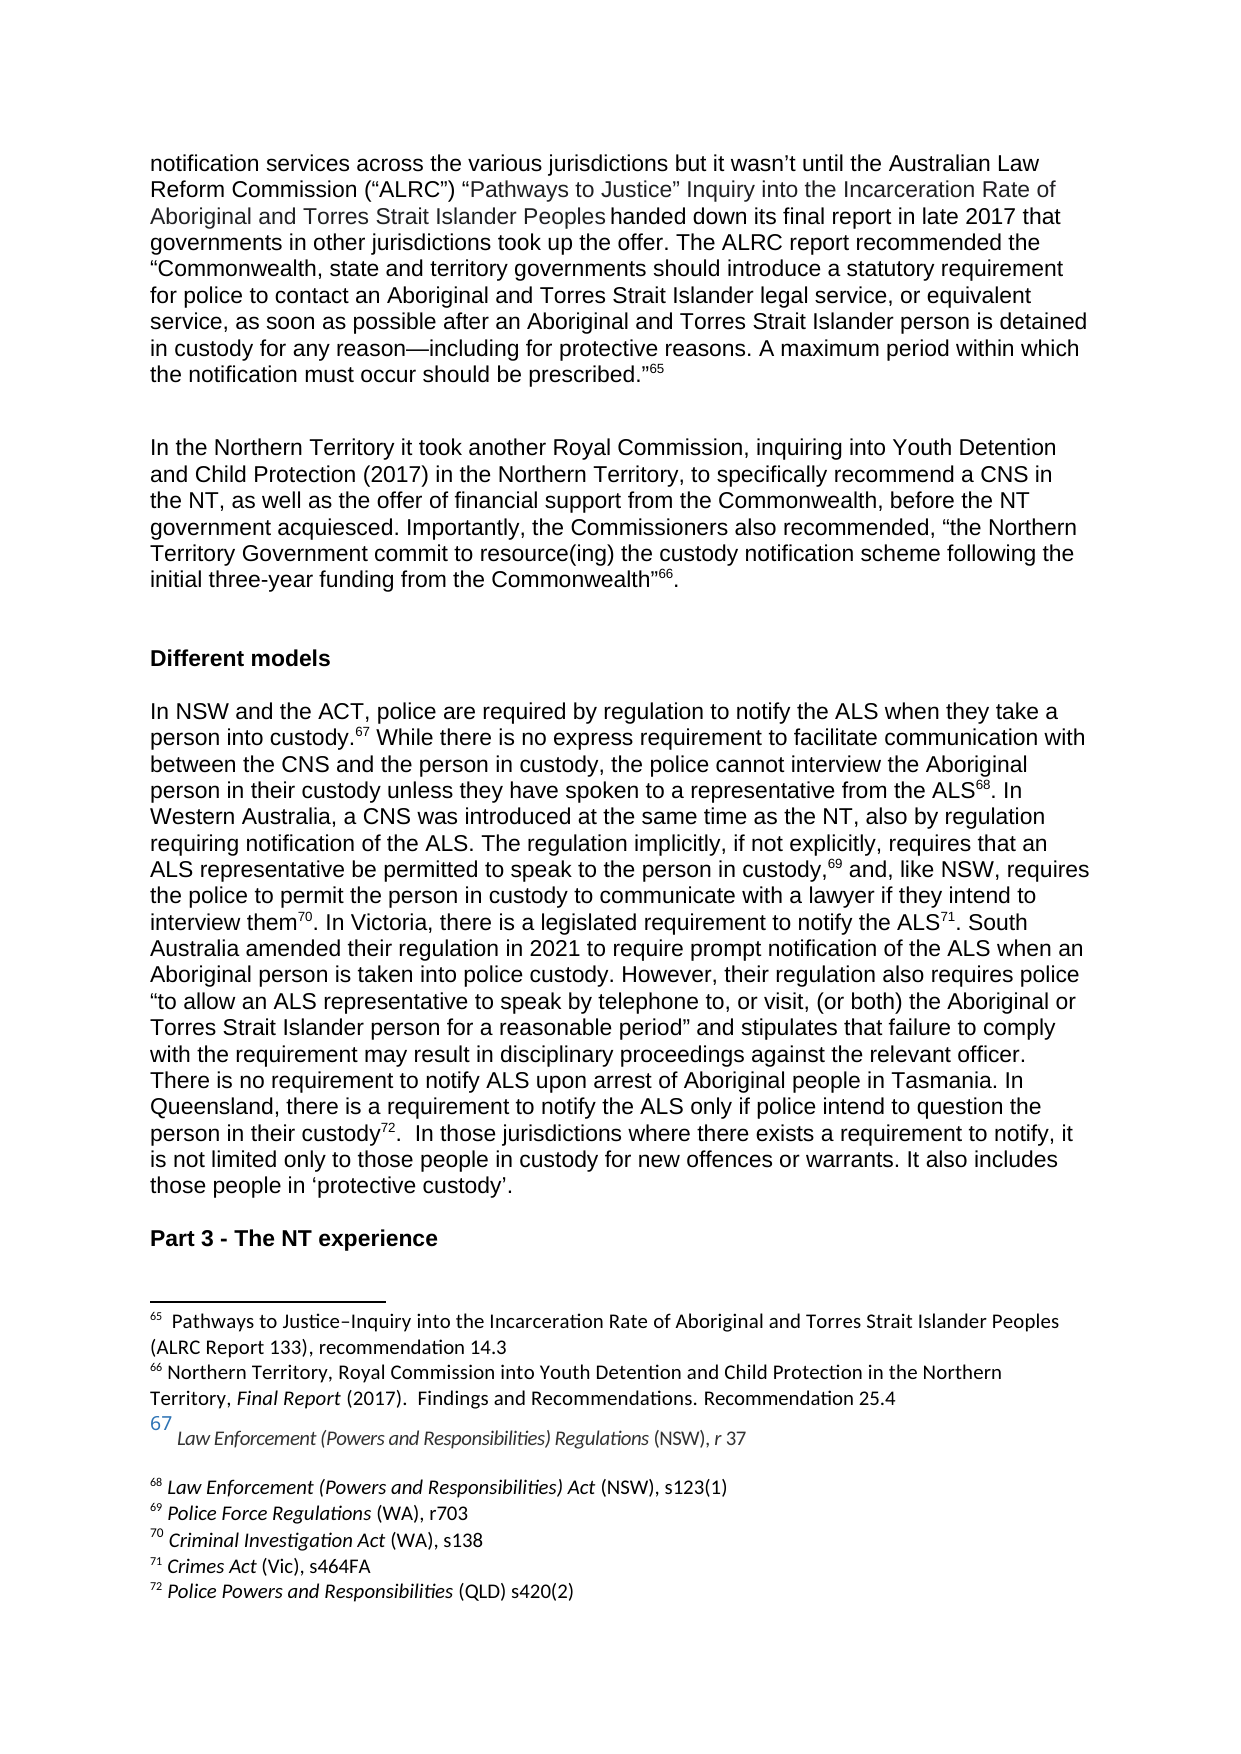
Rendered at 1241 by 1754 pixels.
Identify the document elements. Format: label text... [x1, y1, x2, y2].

text Different models [150, 645, 1090, 672]
text Part 3 - The NT experience [150, 1225, 1090, 1251]
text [150, 150, 1090, 387]
text In NSW and the ACT, police are required by regulation to notify the ALS when they take a person into custody. While there is no express requirement to facilitate communication with between the CNS and the person in custody, the police cannot interview the Aboriginal person in their custody unless they have spoken to a representative from the ALS. In Western Australia, a CNS was introduced at the same time as the NT, also by regulation requiring notification of the ALS. The regulation implicitly, if not explicitly, requires that an ALS representative be permitted to speak to the person in custody, and, like NSW, requires the police to permit the person in custody to communicate with a lawyer if they intend to interview them. In Victoria, there is a legislated requirement to notify the ALS. South Australia amended their regulation in 2021 to require prompt notification of the ALS when an Aboriginal person is taken into police custody. However, their regulation also requires police “to allow an ALS representative to speak by telephone to, or visit, (or both) the Aboriginal or Torres Strait Islander person for a reasonable period” and stipulates that failure to comply with the requirement may result in disciplinary proceedings against the relevant officer. There is no requirement to notify ALS upon arrest of Aboriginal people in Tasmania. In Queensland, there is a requirement to notify the ALS only if police intend to question the person in their custody. In those jurisdictions where there exists a requirement to notify, it is not limited only to those people in custody for new offences or warrants. It also includes those people in ‘protective custody’. [150, 698, 1090, 1199]
text In the Northern Territory it took another Royal Commission, inquiring into Youth Detention and Child Protection (2017) in the Northern Territory, to specifically recommend a CNS in the NT, as well as the offer of financial support from the Commonwealth, before the NT government acquiesced. Importantly, the Commissioners also recommended, “the Northern Territory Government commit to resource(ing) the custody notification scheme following the initial three-year funding from the Commonwealth”. [150, 434, 1090, 592]
